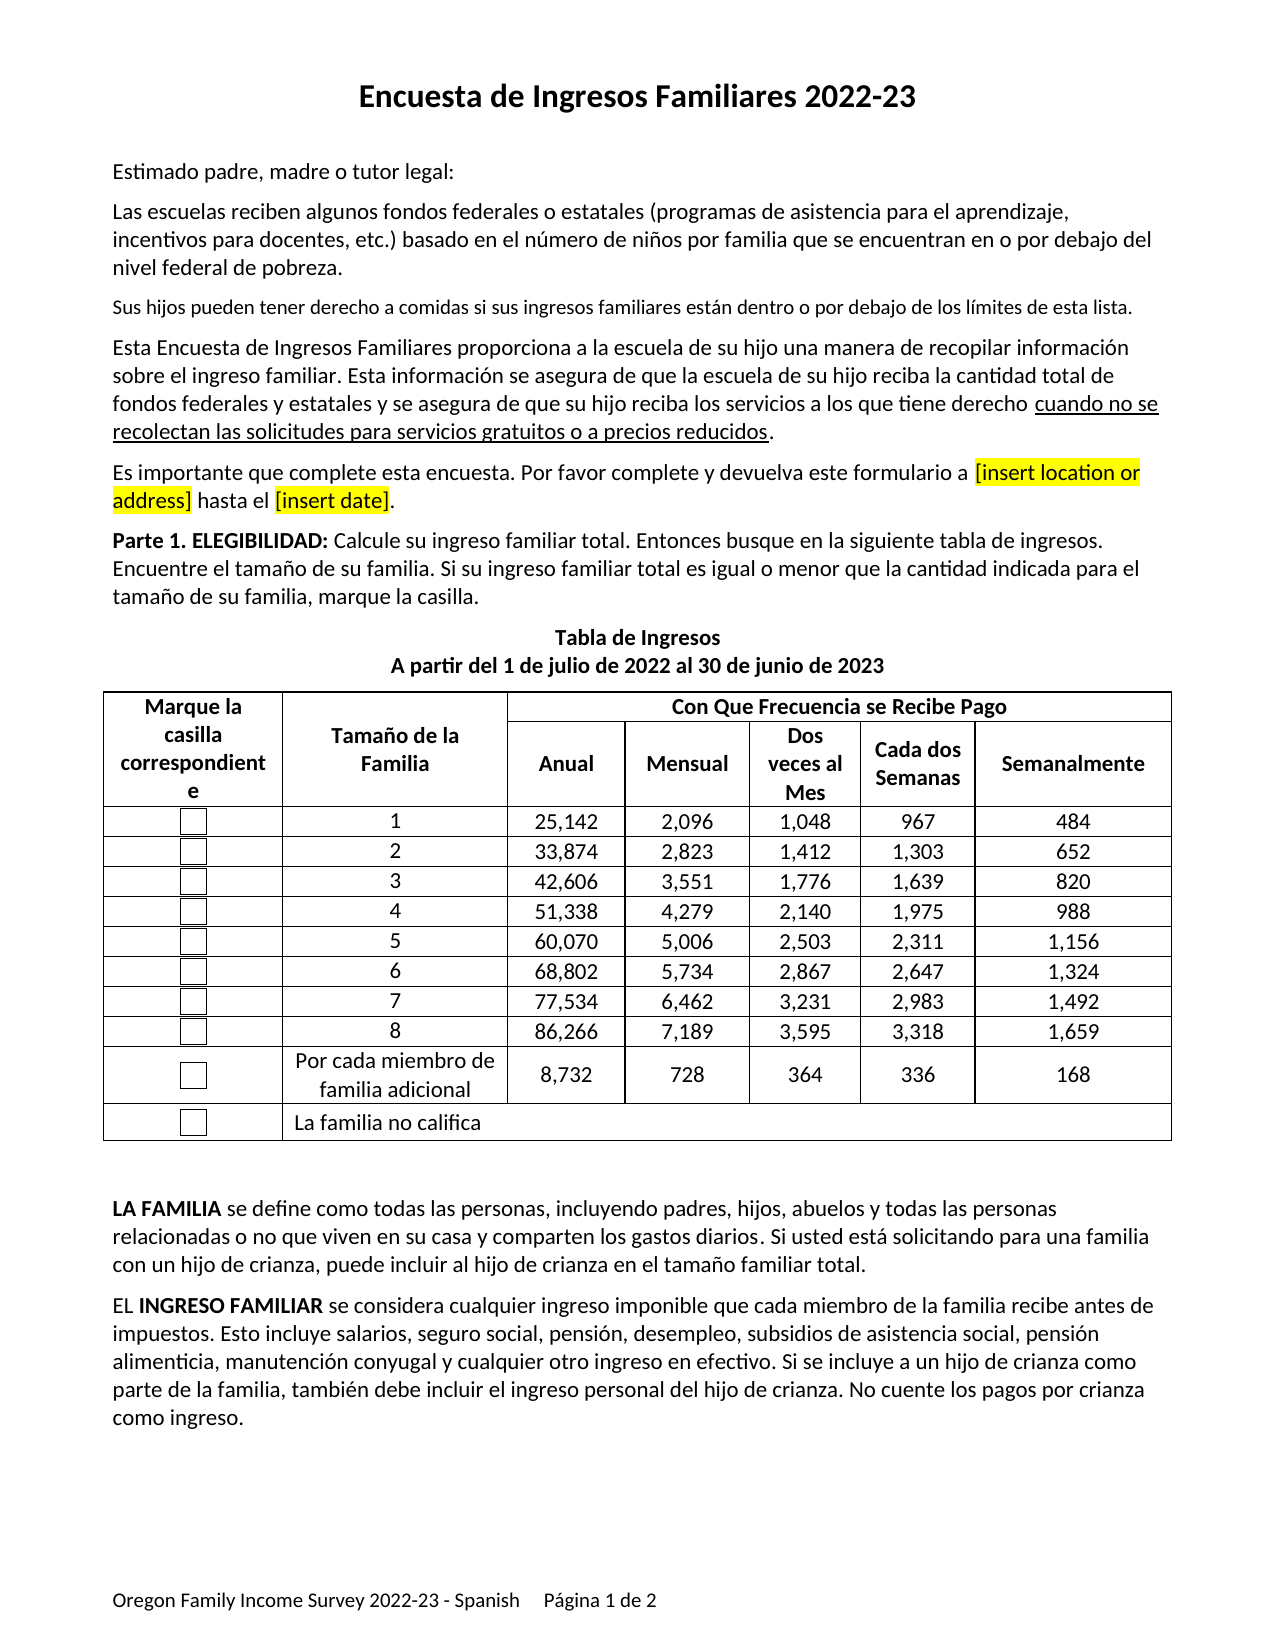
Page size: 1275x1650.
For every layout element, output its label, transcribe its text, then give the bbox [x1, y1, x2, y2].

table_header Marque la casilla correspondiente [104, 693, 282, 806]
table_cell 2,096 [626, 807, 749, 836]
table_cell 988 [976, 897, 1171, 926]
table_cell 1,324 [976, 957, 1171, 986]
table_cell [104, 1017, 282, 1046]
table_cell 42,606 [508, 867, 624, 896]
table_cell 4,279 [626, 897, 749, 926]
table_cell 2 [283, 837, 507, 866]
text LA FAMILIA se define como todas las personas, incluyendo padres, hijos, abuelos y todas las personas relacionadas o no que viven en su casa y comparten los gastos diarios. Si usted está solicitando para una familia con un hijo de crianza, puede incluir al hijo de crianza en el tamaño familiar total. [112, 1194, 1162, 1278]
table_cell 1,412 [750, 837, 860, 866]
table_cell [104, 867, 282, 896]
table_cell 1,156 [976, 927, 1171, 956]
table_cell 1,639 [861, 867, 974, 896]
table_cell 2,823 [626, 837, 749, 866]
table_cell 967 [861, 807, 974, 836]
table_cell 86,266 [508, 1017, 624, 1046]
text Sus hijos pueden tener derecho a comidas si sus ingresos familiares están dentro o por debajo de los límites de esta lista. [112, 294, 1162, 319]
table_cell [104, 837, 282, 866]
table_cell Mensual [626, 722, 749, 806]
table_cell [104, 807, 282, 836]
table_cell 6,462 [626, 987, 749, 1016]
text Estimado padre, madre o tutor legal: [112, 157, 1162, 185]
table_cell 1,659 [976, 1017, 1171, 1046]
table_cell 3,318 [861, 1017, 974, 1046]
table_header Con Que Frecuencia se Recibe Pago [508, 693, 1171, 721]
table_cell 8 [283, 1017, 507, 1046]
table_cell 1,492 [976, 987, 1171, 1016]
table_cell 7,189 [626, 1017, 749, 1046]
table_header Tamaño de la Familia [283, 693, 507, 806]
table_cell 2,983 [861, 987, 974, 1016]
table_cell 1,048 [750, 807, 860, 836]
table_cell 51,338 [508, 897, 624, 926]
table_cell 6 [283, 957, 507, 986]
table_cell 2,311 [861, 927, 974, 956]
table_cell [104, 987, 282, 1016]
table_cell La familia no califica [283, 1104, 1171, 1140]
text Parte 1. ELEGIBILIDAD: Calcule su ingreso familiar total. Entonces busque en la siguiente tabla de ingresos. Encuentre el tamaño de su familia. Si su ingreso familiar total es igual o menor que la cantidad indicada para el tamaño de su familia, marque la casilla. [112, 526, 1162, 610]
table_cell 2,140 [750, 897, 860, 926]
table_cell [104, 927, 282, 956]
table_cell 820 [976, 867, 1171, 896]
table_cell 8,732 [508, 1047, 624, 1103]
table_cell 2,503 [750, 927, 860, 956]
table_cell 5,006 [626, 927, 749, 956]
table_cell [104, 897, 282, 926]
table_cell 336 [861, 1047, 974, 1103]
table_cell 1,975 [861, 897, 974, 926]
table_cell 364 [750, 1047, 860, 1103]
table_cell 25,142 [508, 807, 624, 836]
table_cell 5,734 [626, 957, 749, 986]
text Esta Encuesta de Ingresos Familiares proporciona a la escuela de su hijo una manera de recopilar información sobre el ingreso familiar. Esta información se asegura de que la escuela de su hijo reciba la cantidad total de fondos federales y estatales y se asegura de que su hijo reciba los servicios a los que tiene derecho cuando no se recolectan las solicitudes para servicios gratuitos o a precios reducidos. [112, 333, 1162, 445]
table_cell 3,595 [750, 1017, 860, 1046]
table_cell 7 [283, 987, 507, 1016]
table_cell Cada dos Semanas [861, 722, 974, 806]
table_cell 484 [976, 807, 1171, 836]
table_cell [104, 1047, 282, 1103]
text Es importante que complete esta encuesta. Por favor complete y devuelva este formulario a [insert location or address] hasta el [insert date]. [112, 458, 1162, 514]
table_cell 1,776 [750, 867, 860, 896]
table_cell 2,647 [861, 957, 974, 986]
table_cell Anual [508, 722, 624, 806]
table_cell Dos veces al Mes [750, 722, 860, 806]
table_cell 168 [976, 1047, 1171, 1103]
text Las escuelas reciben algunos fondos federales o estatales (programas de asistencia para el aprendizaje, incentivos para docentes, etc.) basado en el número de niños por familia que se encuentran en o por debajo del nivel federal de pobreza. [112, 197, 1162, 282]
table_cell 60,070 [508, 927, 624, 956]
table_cell 2,867 [750, 957, 860, 986]
table_cell 1 [283, 807, 507, 836]
table_cell Por cada miembro de familia adicional [283, 1047, 507, 1103]
table_cell [104, 957, 282, 986]
table_cell 4 [283, 897, 507, 926]
text EL INGRESO FAMILIAR se considera cualquier ingreso imponible que cada miembro de la familia recibe antes de impuestos. Esto incluye salarios, seguro social, pensión, desempleo, subsidios de asistencia social, pensión alimenticia, manutención conyugal y cualquier otro ingreso en efectivo. Si se incluye a un hijo de crianza como parte de la familia, también debe incluir el ingreso personal del hijo de crianza. No cuente los pagos por crianza como ingreso. [112, 1291, 1162, 1431]
table_cell 3 [283, 867, 507, 896]
table_cell 3,231 [750, 987, 860, 1016]
table_cell 33,874 [508, 837, 624, 866]
table_cell 3,551 [626, 867, 749, 896]
table_cell [104, 1104, 282, 1140]
table_cell 652 [976, 837, 1171, 866]
table_cell 68,802 [508, 957, 624, 986]
table_cell 77,534 [508, 987, 624, 1016]
table_cell 728 [626, 1047, 749, 1103]
table_cell 1,303 [861, 837, 974, 866]
text Tabla de Ingresos A partir del 1 de julio de 2022 al 30 de junio de 2023 [112, 623, 1162, 679]
table_cell 5 [283, 927, 507, 956]
table_cell Semanalmente [976, 722, 1171, 806]
